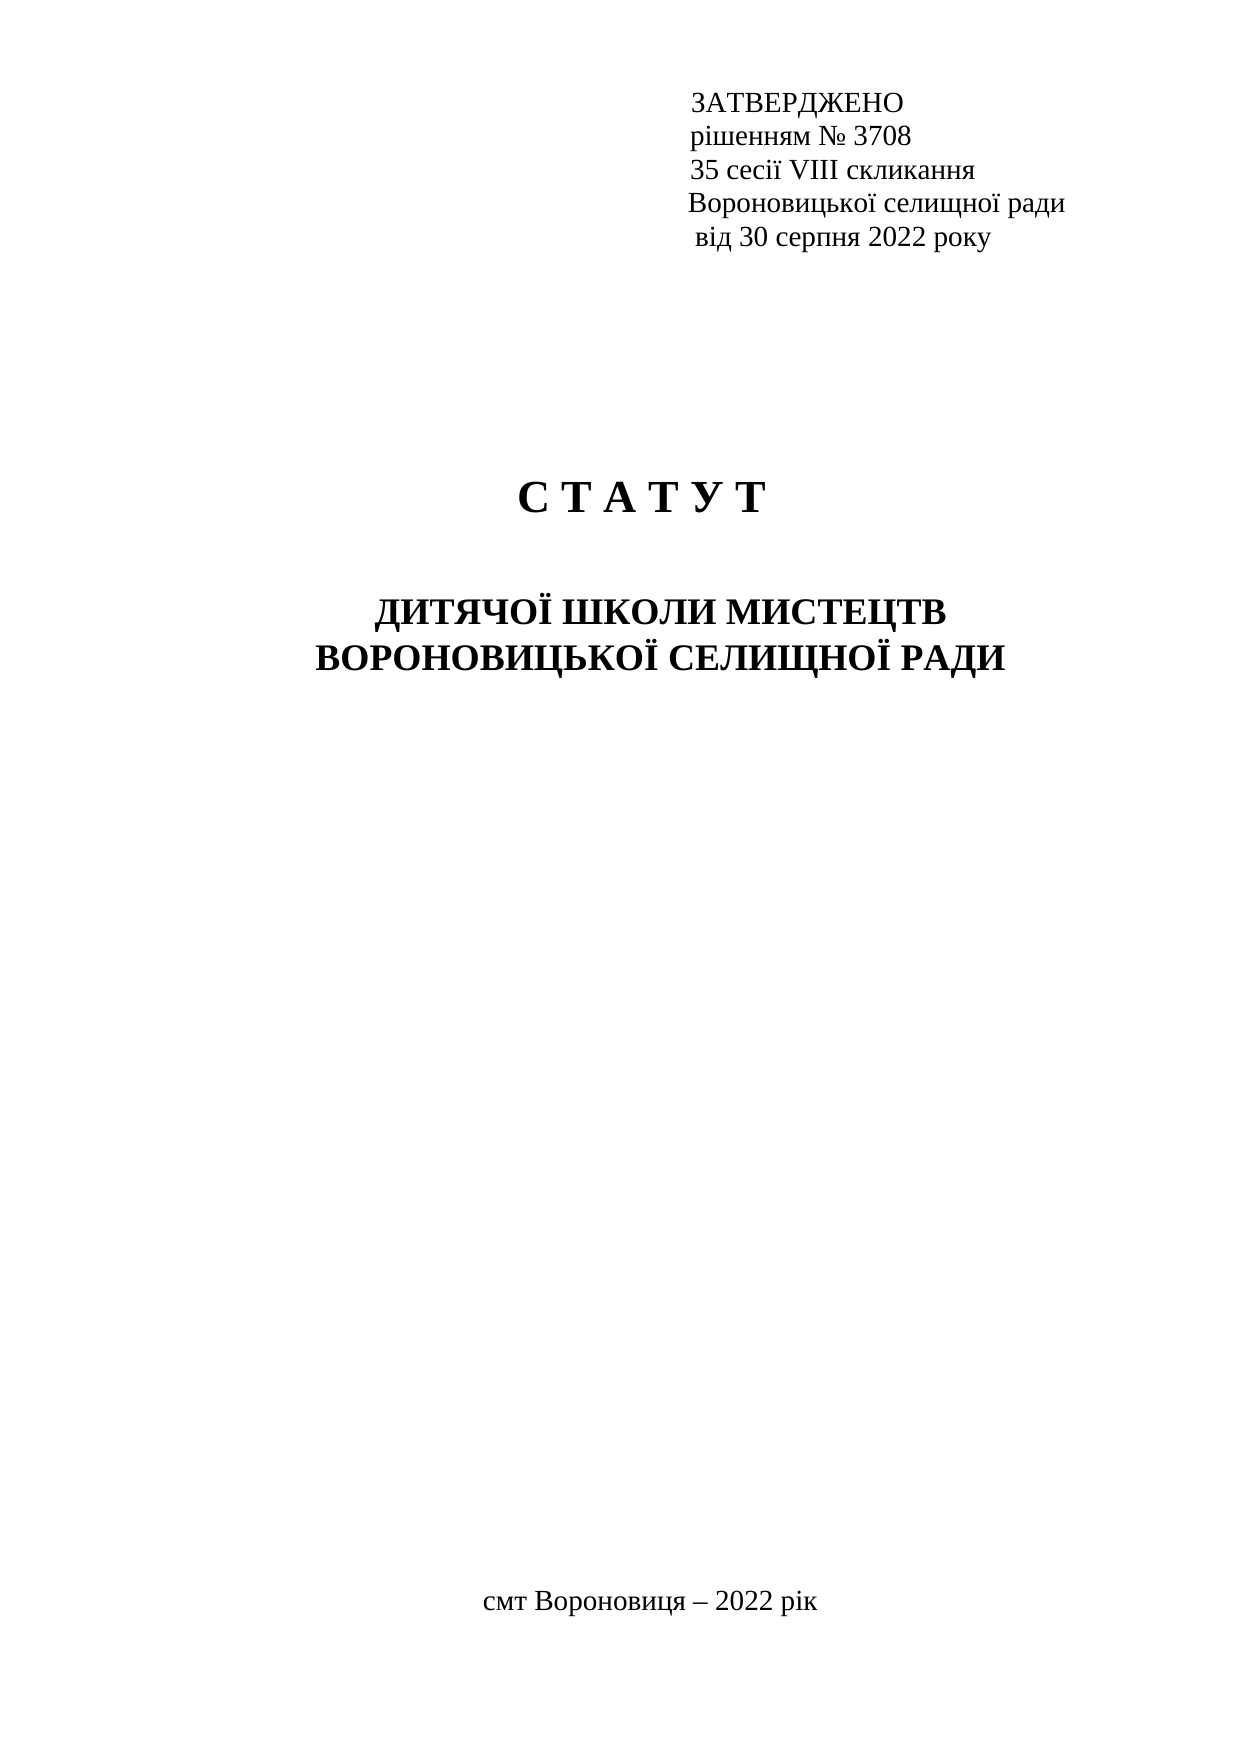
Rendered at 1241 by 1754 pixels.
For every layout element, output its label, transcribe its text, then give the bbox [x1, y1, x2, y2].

text С Т А Т У Т [163, 469, 774, 522]
text від 30 серпня 2022 року [163, 219, 1152, 253]
text ВОРОНОВИЦЬКОЇ СЕЛИЩНОЇ РАДИ [168, 636, 1152, 679]
text Вороновицької селищної ради [163, 186, 1152, 219]
text 35 сесії VIII скликання [362, 152, 1152, 186]
text ДИТЯЧОЇ ШКОЛИ МИСТЕЦТВ [168, 589, 1152, 632]
text смт Вороновиця – 2022 рік [148, 1583, 1152, 1616]
text рішенням № 3708 [362, 118, 1152, 152]
text ЗАТВЕРДЖЕНО [362, 85, 1152, 118]
